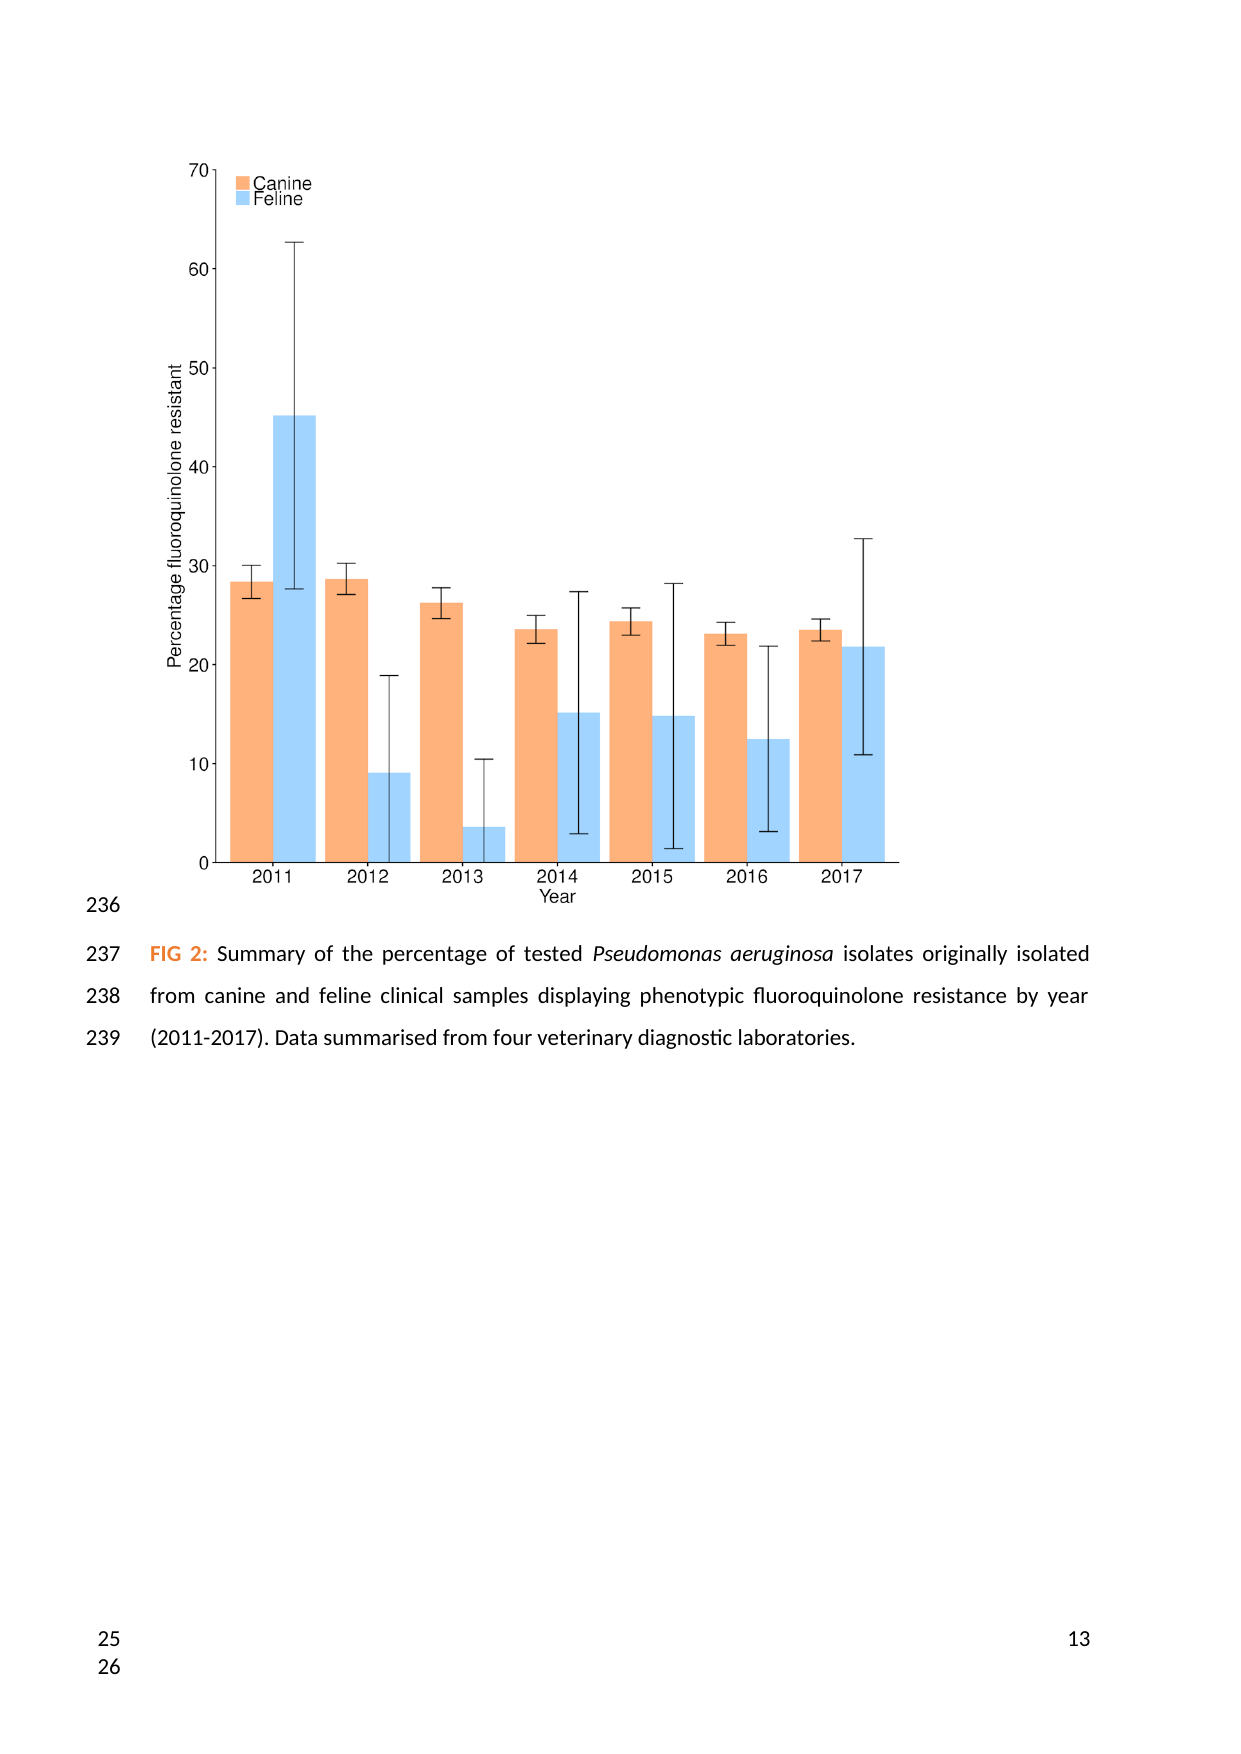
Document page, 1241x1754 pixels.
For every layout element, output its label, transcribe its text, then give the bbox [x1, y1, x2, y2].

picture [155, 162, 906, 913]
text FIG 2: Summary of the percentage of tested Pseudomonas aeruginosa isolates originally isolated from canine and feline clinical samples displaying phenotypic fluoroquinolone resistance by year (2011-2017). Data summarised from four veterinary diagnostic laboratories. [150, 939, 1090, 1051]
